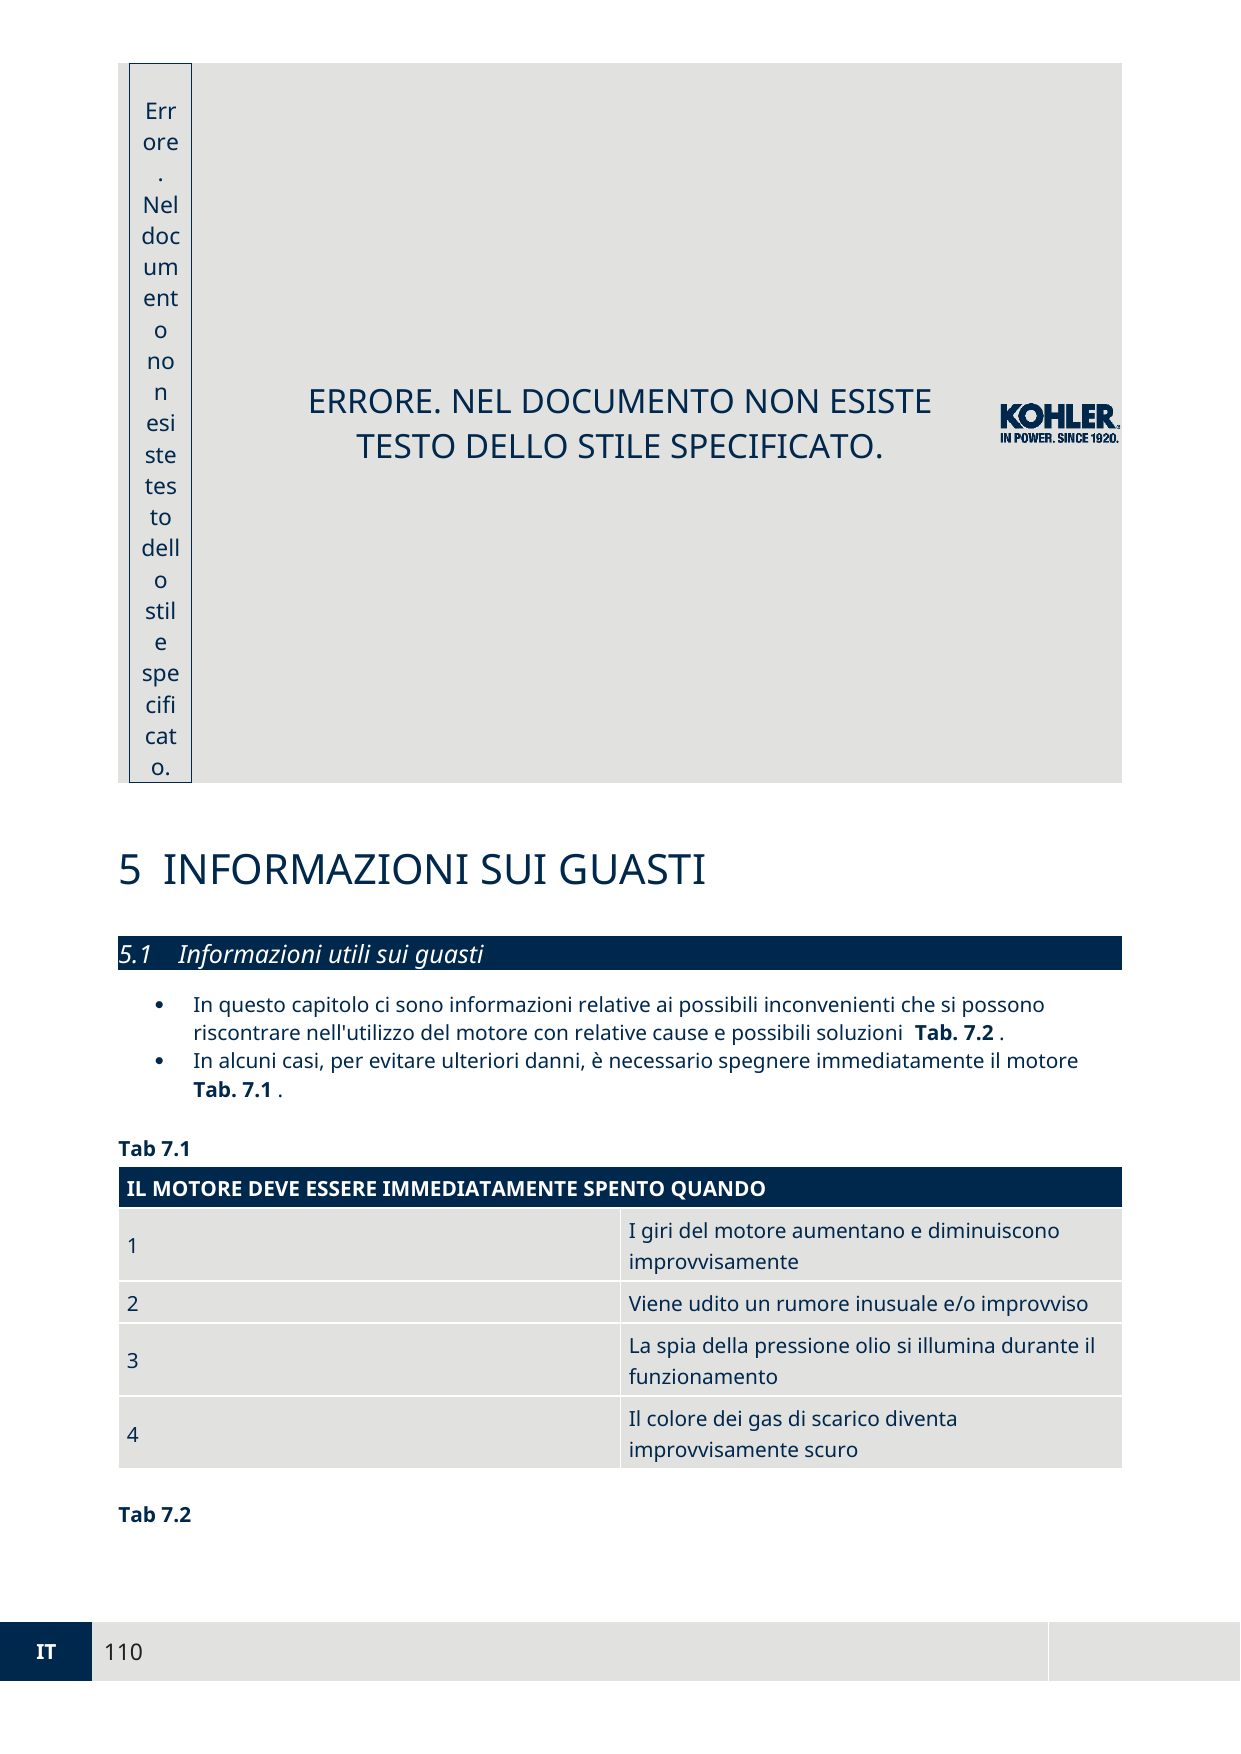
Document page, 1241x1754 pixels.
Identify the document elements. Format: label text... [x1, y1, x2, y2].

table_cell La spia della pressione olio si illumina durante il funzionamento [621, 1324, 1122, 1395]
text Tab 7.1 [118, 1103, 1122, 1163]
table_cell Il colore dei gas di scarico diventa improvvisamente scuro [621, 1397, 1122, 1468]
subtitle Informazioni utili sui guasti [118, 936, 1122, 970]
text Tab 7.2 [118, 1501, 1122, 1529]
table_header IL MOTORE DEVE ESSERE IMMEDIATAMENTE SPENTO QUANDO [119, 1167, 1122, 1207]
table_cell I giri del motore aumentano e diminuiscono improvvisamente [621, 1209, 1122, 1280]
picture [1000, 403, 1121, 443]
subtitle Informazioni sui guasti [118, 840, 1122, 896]
table_cell Viene udito un rumore inusuale e/o improvviso [621, 1282, 1122, 1322]
list In questo capitolo ci sono informazioni relative ai possibili inconvenienti che si possono riscontrare nell'utilizzo del motore con relative cause e possibili soluzioni Tab. 7.2 . [156, 990, 1122, 1047]
table_cell 3 [119, 1324, 620, 1395]
table_cell 1 [119, 1209, 620, 1280]
table_cell 4 [119, 1397, 620, 1468]
list In alcuni casi, per evitare ulteriori danni, è necessario spegnere immediatamente il motore Tab. 7.1 . [156, 1047, 1122, 1103]
table_cell 2 [119, 1282, 620, 1322]
